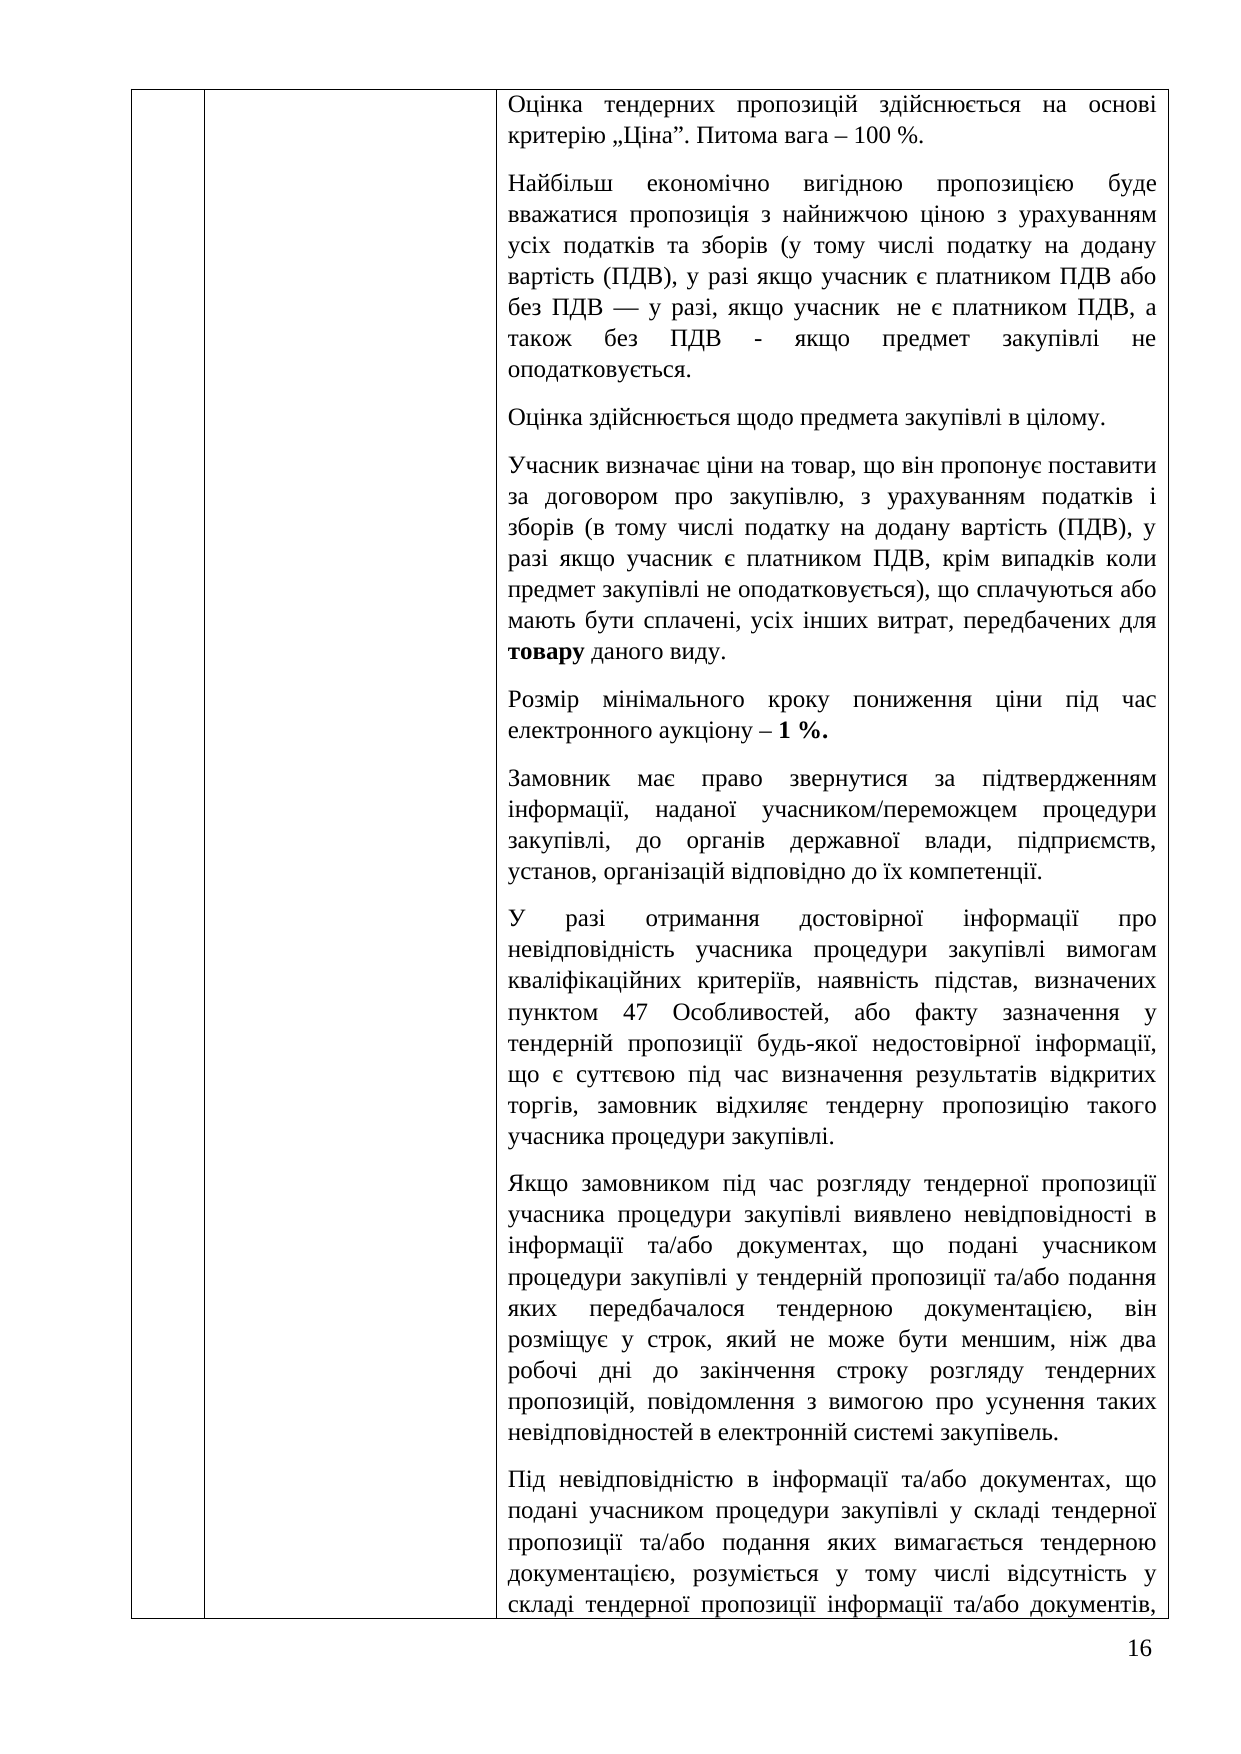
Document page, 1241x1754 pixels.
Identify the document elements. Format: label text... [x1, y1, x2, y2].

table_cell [205, 90, 496, 1617]
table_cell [497, 90, 1168, 1617]
table_cell 1 [132, 90, 204, 1617]
